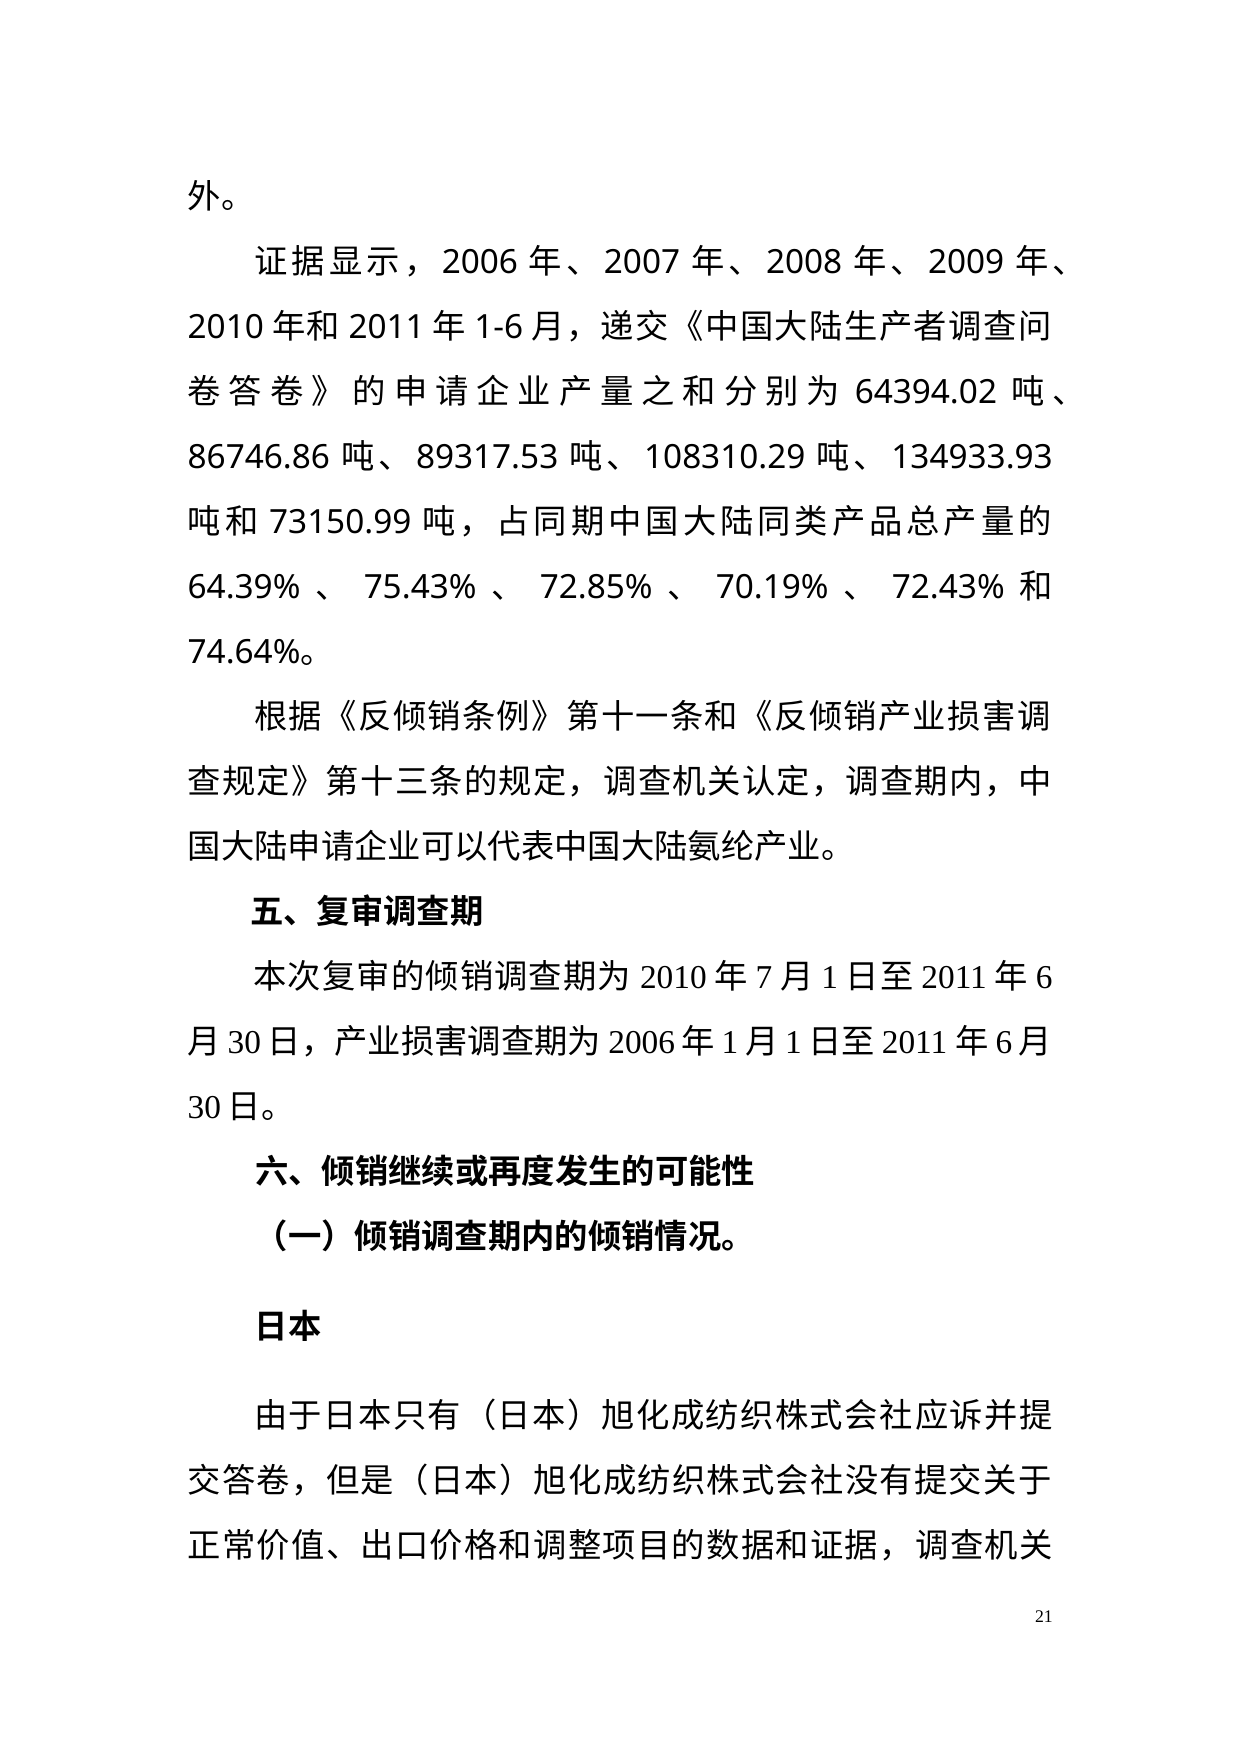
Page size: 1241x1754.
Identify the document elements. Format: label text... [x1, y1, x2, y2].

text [187, 1380, 1053, 1575]
text 本次复审的倾销调查期为2010年7月1日至2011年6月30日，产业损害调查期为2006年1月1日至2011 年6月30日。 [187, 942, 1053, 1137]
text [187, 162, 1053, 227]
text 证据显示，2006年、2007年、2008年、2009年、2010年和2011年1-6月，递交《中国大陆生产者调查问卷答卷》的申请企业产量之和分别为64394.02吨、86746.86吨、89317.53吨、108310.29吨、134933.93吨和73150.99吨，占同期中国大陆同类产品总产量的64.39%、75.43%、72.85%、70.19%、72.43%和74.64%。 [187, 227, 1053, 682]
text （一）倾销调查期内的倾销情况。 [187, 1202, 1053, 1267]
text 根据《反倾销条例》第十一条和《反倾销产业损害调查规定》第十三条的规定，调查机关认定，调查期内，中国大陆申请企业可以代表中国大陆氨纶产业。 [187, 682, 1053, 877]
text 日本 [187, 1291, 1053, 1356]
text 五、复审调查期 [187, 877, 1053, 942]
text 六、倾销继续或再度发生的可能性 [187, 1137, 1053, 1202]
